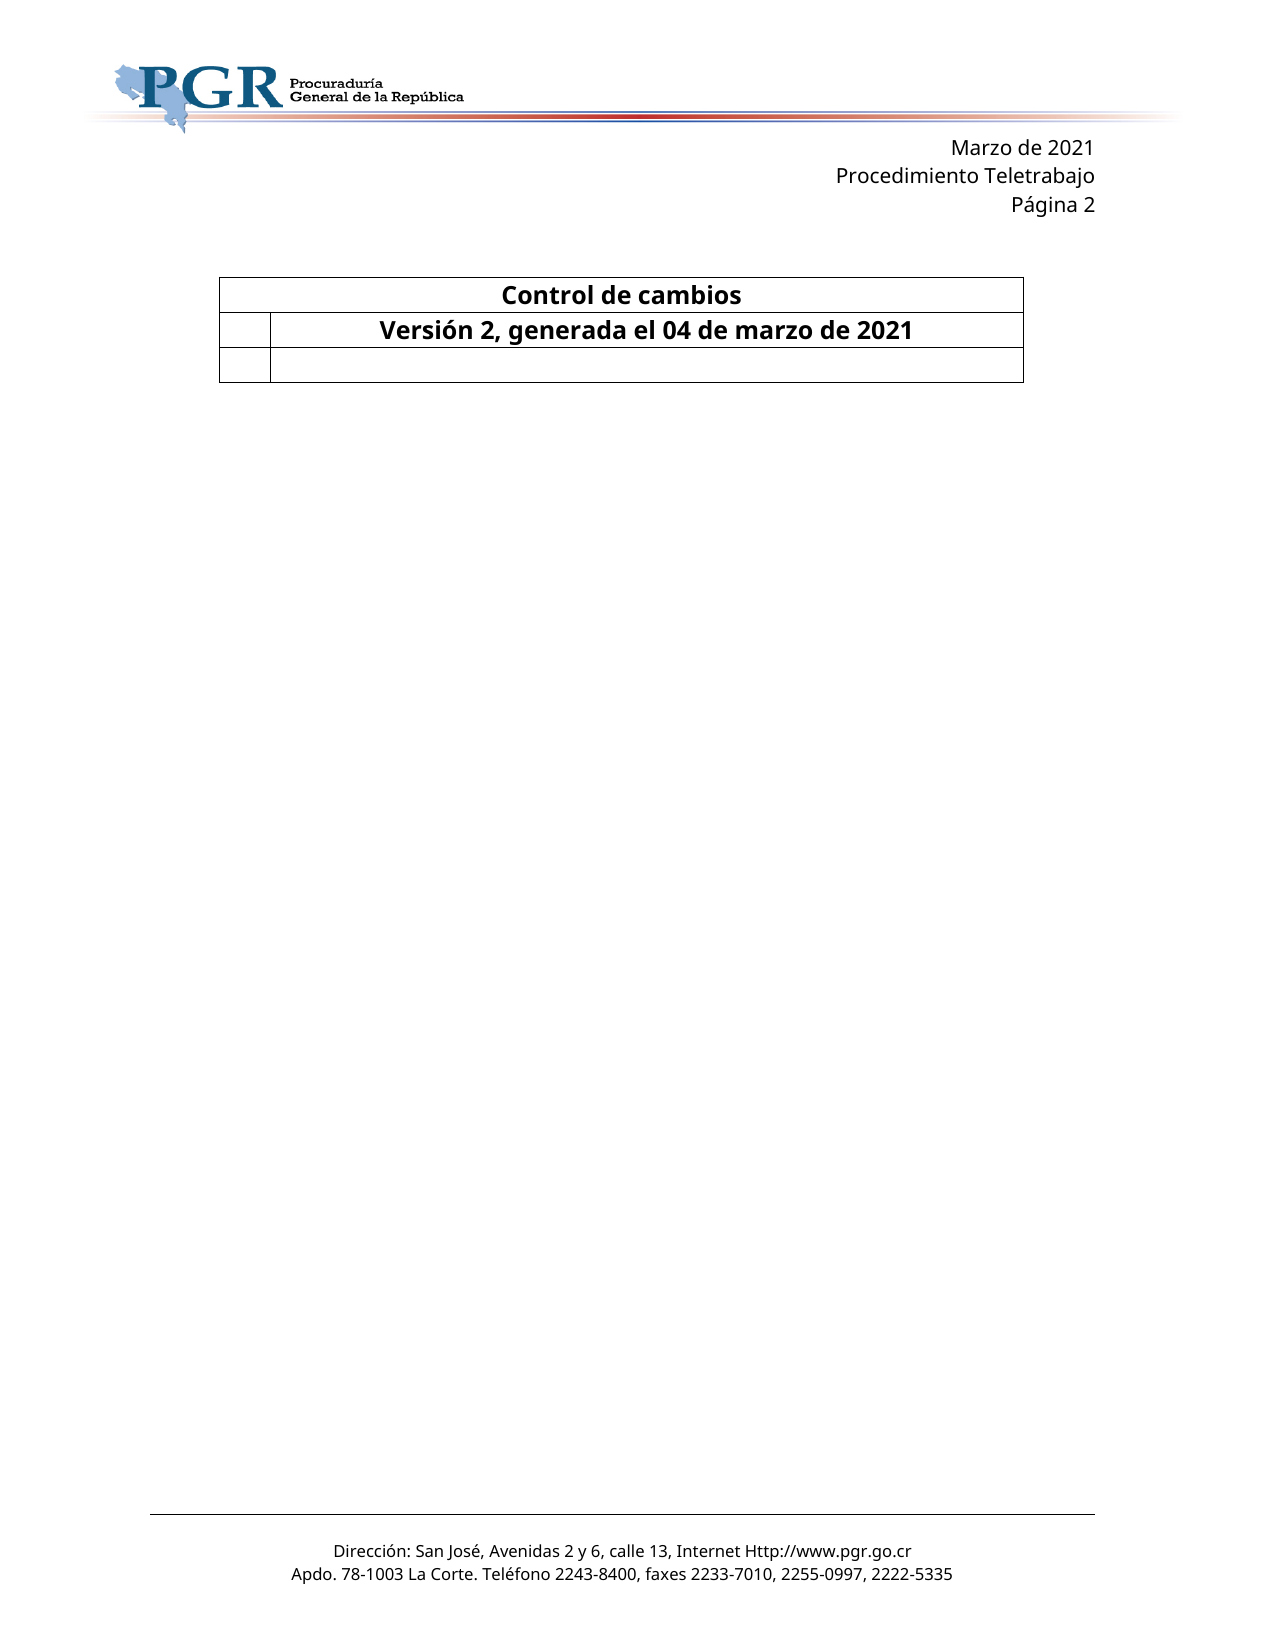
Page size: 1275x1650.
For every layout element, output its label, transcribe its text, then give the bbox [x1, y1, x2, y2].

table_cell Versión 2, generada el 04 de marzo de 2021 [271, 313, 1023, 347]
picture [76, 64, 1189, 134]
table_cell [220, 348, 270, 382]
table_header Control de cambios [220, 278, 1023, 312]
table_cell [220, 313, 270, 347]
table_cell [271, 348, 1023, 382]
